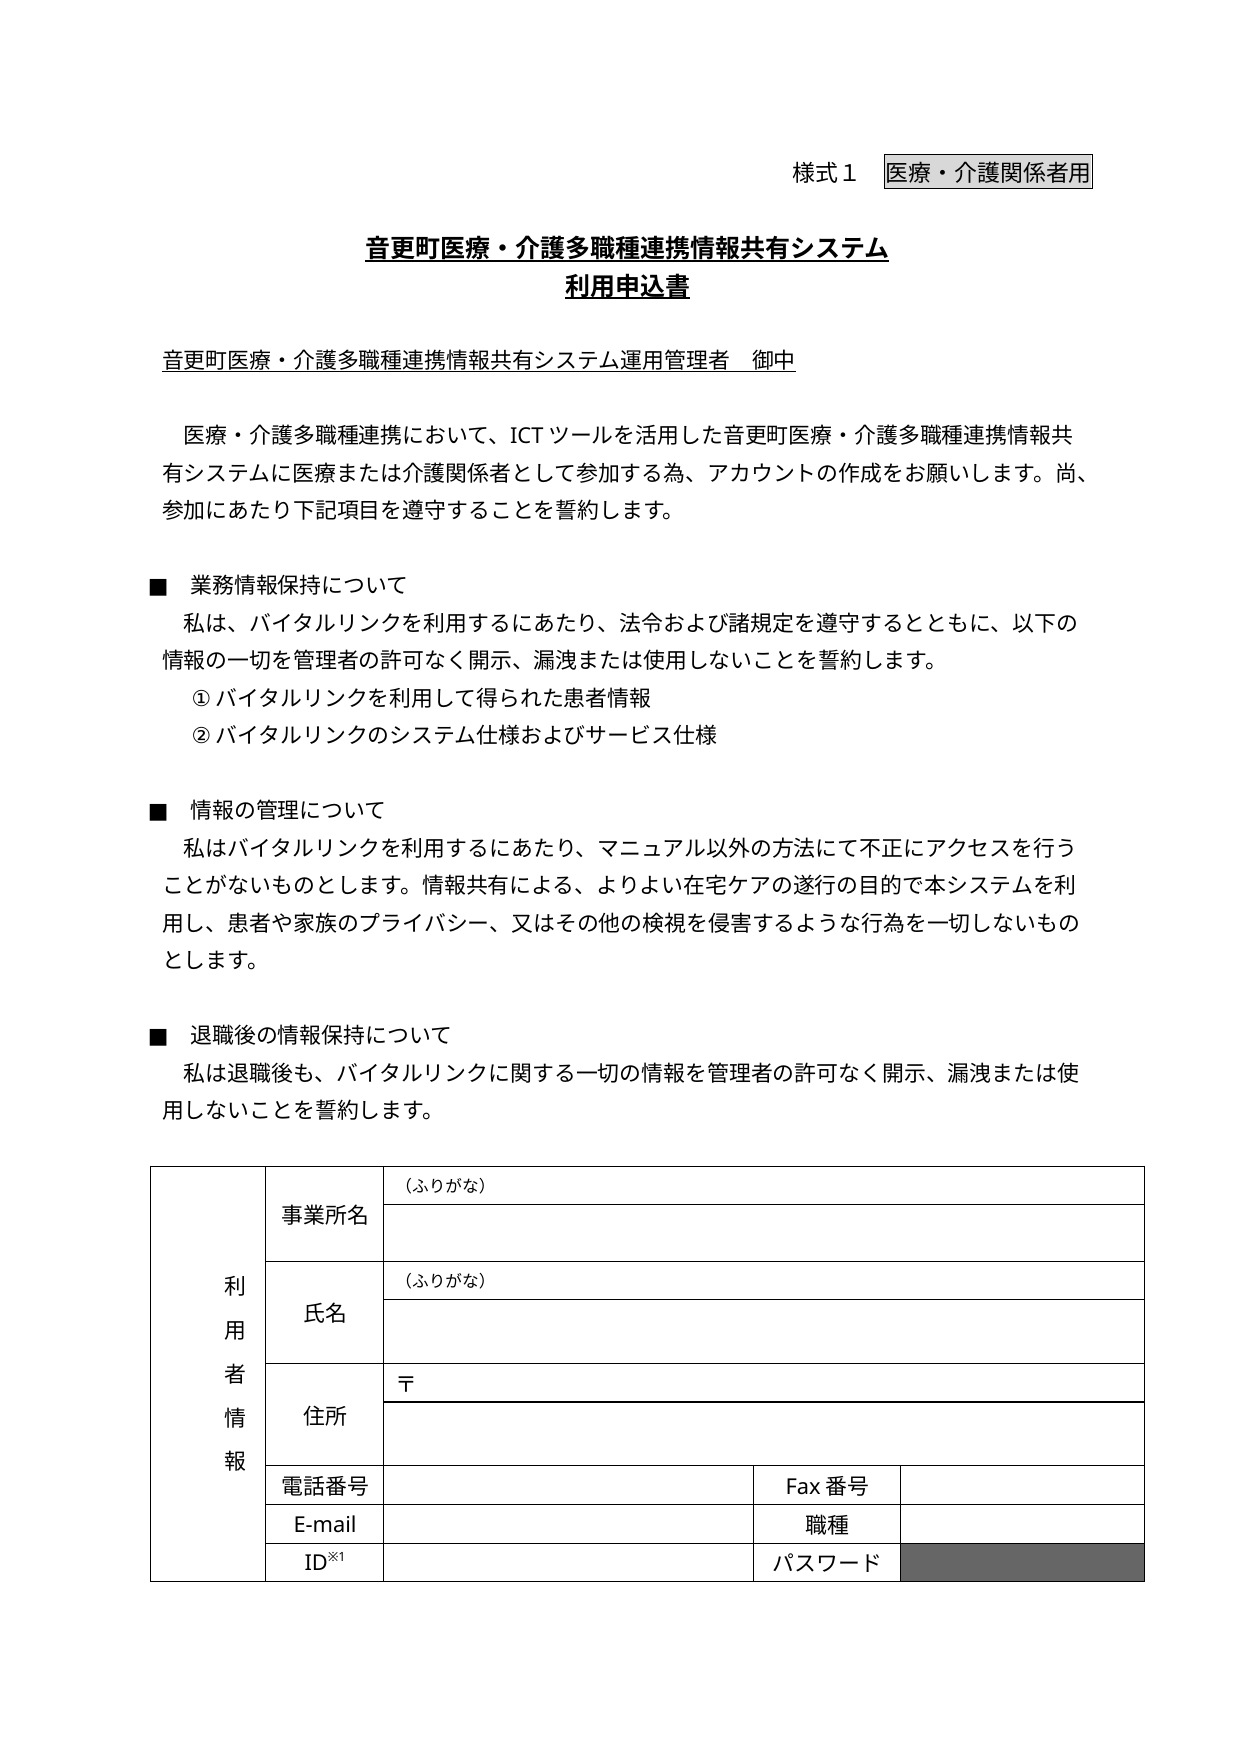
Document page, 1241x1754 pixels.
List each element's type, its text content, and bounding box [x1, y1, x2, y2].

table_cell 氏名 [266, 1262, 383, 1363]
table_cell 住所 [266, 1364, 383, 1465]
table_cell E-mail [266, 1505, 383, 1542]
table_cell ID※1 [266, 1544, 383, 1581]
text ■ 情報の管理について [148, 791, 1092, 828]
text ②バイタルリンクのシステム仕様およびサービス仕様 [148, 716, 1092, 753]
table_cell 〒 [384, 1364, 1144, 1401]
table_header 事業所名 [266, 1167, 383, 1261]
table_cell [384, 1505, 753, 1542]
table_cell （ふりがな） [384, 1262, 1144, 1299]
text 様式１ 医療・介護関係者用 [162, 153, 1092, 191]
table_cell [384, 1300, 1144, 1363]
table_cell [901, 1505, 1144, 1542]
text 私は退職後も、バイタルリンクに関する一切の情報を管理者の許可なく開示、漏洩または使用しないことを誓約します。 [162, 1053, 1092, 1128]
table_header 利 用 者 情 報 [151, 1167, 265, 1581]
text 音更町医療・介護多職種連携情報共有システム [162, 228, 1092, 266]
text 音更町医療・介護多職種連携情報共有システム運用管理者 御中 [162, 341, 1092, 378]
table_cell [384, 1544, 753, 1581]
table_cell [901, 1544, 1144, 1581]
table_cell [384, 1466, 753, 1504]
text 医療・介護多職種連携において、ICTツールを活用した音更町医療・介護多職種連携情報共有システムに医療または介護関係者として参加する為、アカウントの作成をお願いします。尚、参加にあたり下記項目を遵守することを誓約します。 [162, 416, 1092, 528]
text ■ 業務情報保持について [148, 566, 1092, 603]
table_cell [901, 1466, 1144, 1504]
text 私はバイタルリンクを利用するにあたり、マニュアル以外の方法にて不正にアクセスを行うことがないものとします。情報共有による、よりよい在宅ケアの遂行の目的で本システムを利用し、患者や家族のプライバシー、又はその他の検視を侵害するような行為を一切しないものとします。 [162, 828, 1092, 978]
table_cell [384, 1403, 1144, 1465]
table_header （ふりがな） [384, 1167, 1144, 1204]
table_cell 電話番号 [266, 1466, 383, 1504]
table_cell 職種 [754, 1505, 900, 1542]
text 利用申込書 [162, 266, 1092, 303]
table_cell パスワード※2 [754, 1544, 900, 1581]
text ①バイタルリンクを利用して得られた患者情報 [148, 678, 1092, 716]
text 私は、バイタルリンクを利用するにあたり、法令および諸規定を遵守するとともに、以下の情報の一切を管理者の許可なく開示、漏洩または使用しないことを誓約します。 [162, 603, 1092, 678]
table_cell [384, 1205, 1144, 1261]
table_cell Fax番号 [754, 1466, 900, 1504]
text ■ 退職後の情報保持について [148, 1016, 1092, 1053]
